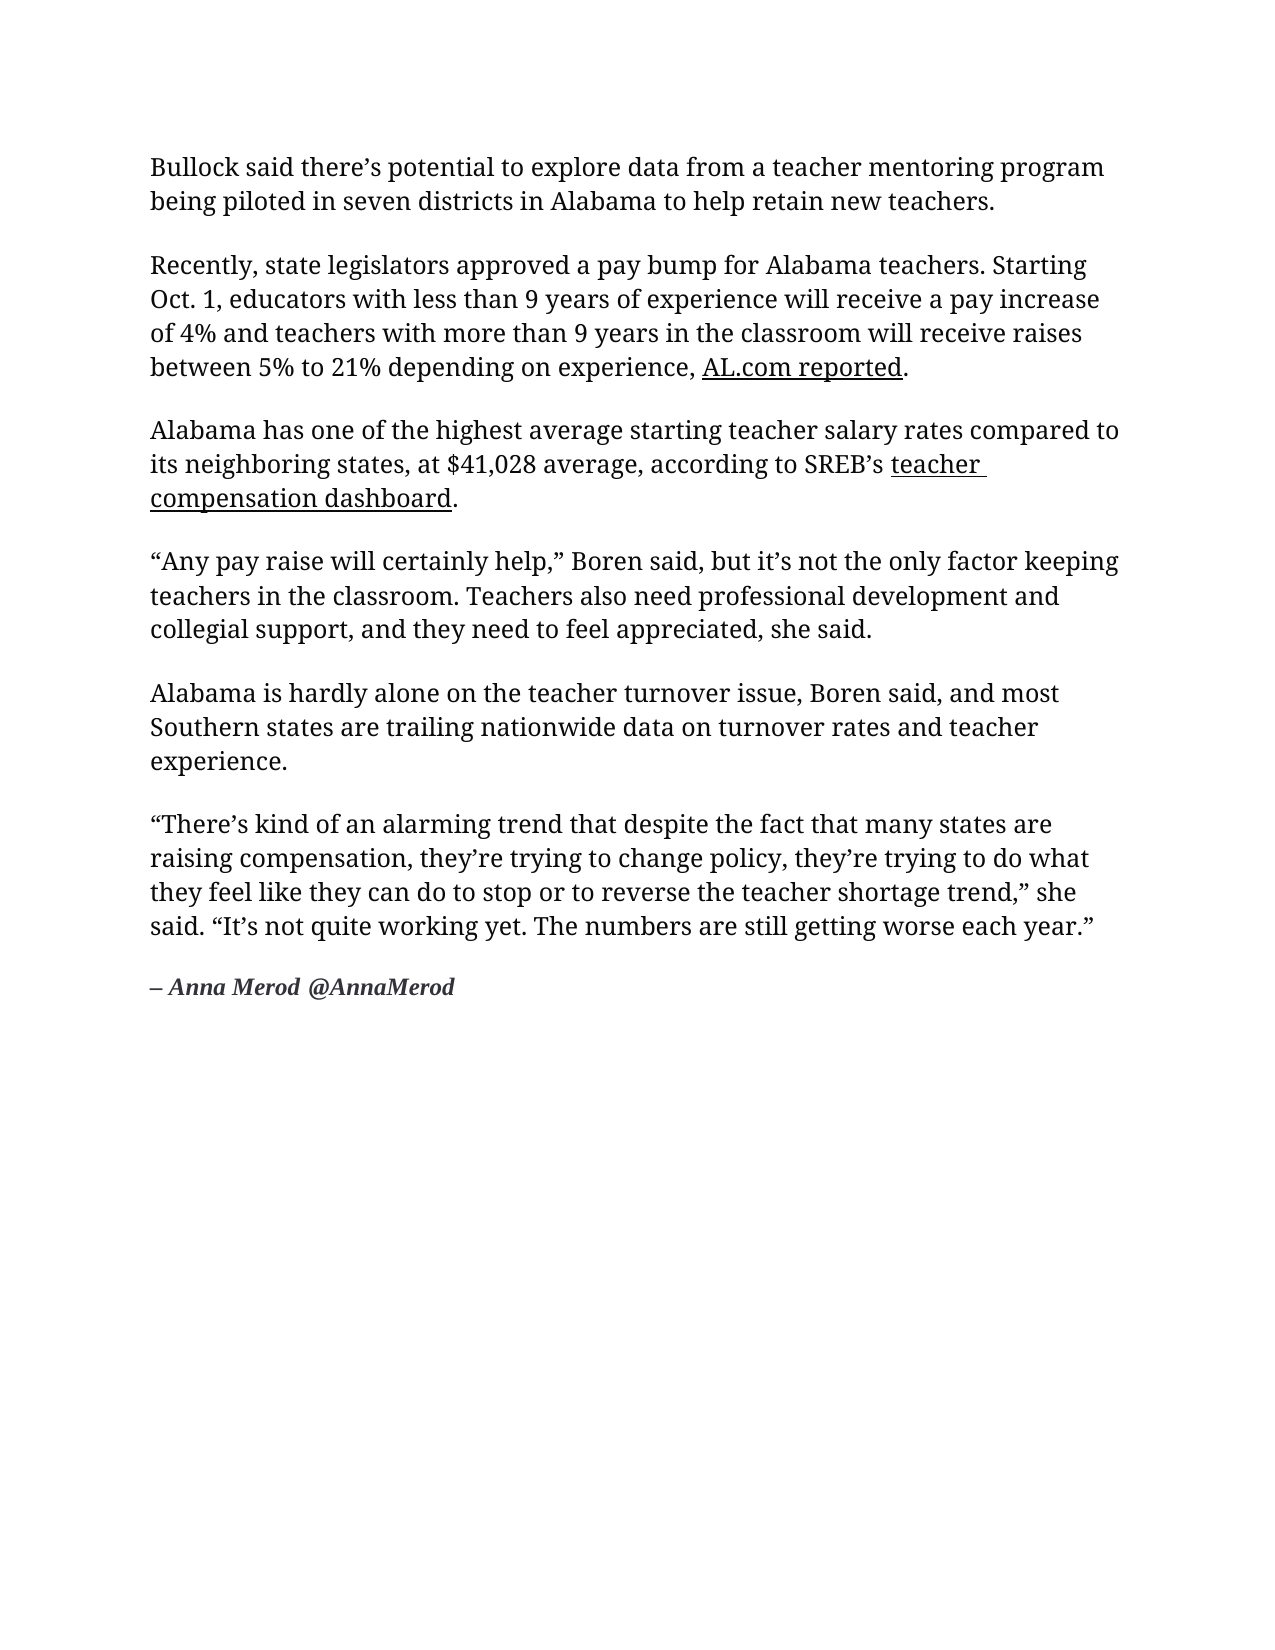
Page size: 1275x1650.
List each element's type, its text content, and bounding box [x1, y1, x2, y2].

text “There’s kind of an alarming trend that despite the fact that many states are raising compensation, they’re trying to change policy, they’re trying to do what they feel like they can do to stop or to reverse the teacher shortage trend,” she said. “It’s not quite working yet. The numbers are still getting worse each year.” [150, 807, 1125, 943]
text Alabama has one of the highest average starting teacher salary rates compared to its neighboring states, at $41,028 average, according to SREB’s teacher compensation dashboard. [150, 413, 1125, 515]
text Alabama is hardly alone on the teacher turnover issue, Boren said, and most Southern states are trailing nationwide data on turnover rates and teacher experience. [150, 675, 1125, 778]
text Bullock said there’s potential to explore data from a teacher mentoring program being piloted in seven districts in Alabama to help retain new teachers. [150, 150, 1125, 218]
text – Anna Merod @AnnaMerod [150, 972, 1125, 1001]
text Recently, state legislators approved a pay bump for Alabama teachers. Starting Oct. 1, educators with less than 9 years of experience will receive a pay increase of 4% and teachers with more than 9 years in the classroom will receive raises between 5% to 21% depending on experience, AL.com reported. [150, 247, 1125, 383]
text “Any pay raise will certainly help,” Boren said, but it’s not the only factor keeping teachers in the classroom. Teachers also need professional development and collegial support, and they need to feel appreciated, she said. [150, 544, 1125, 646]
